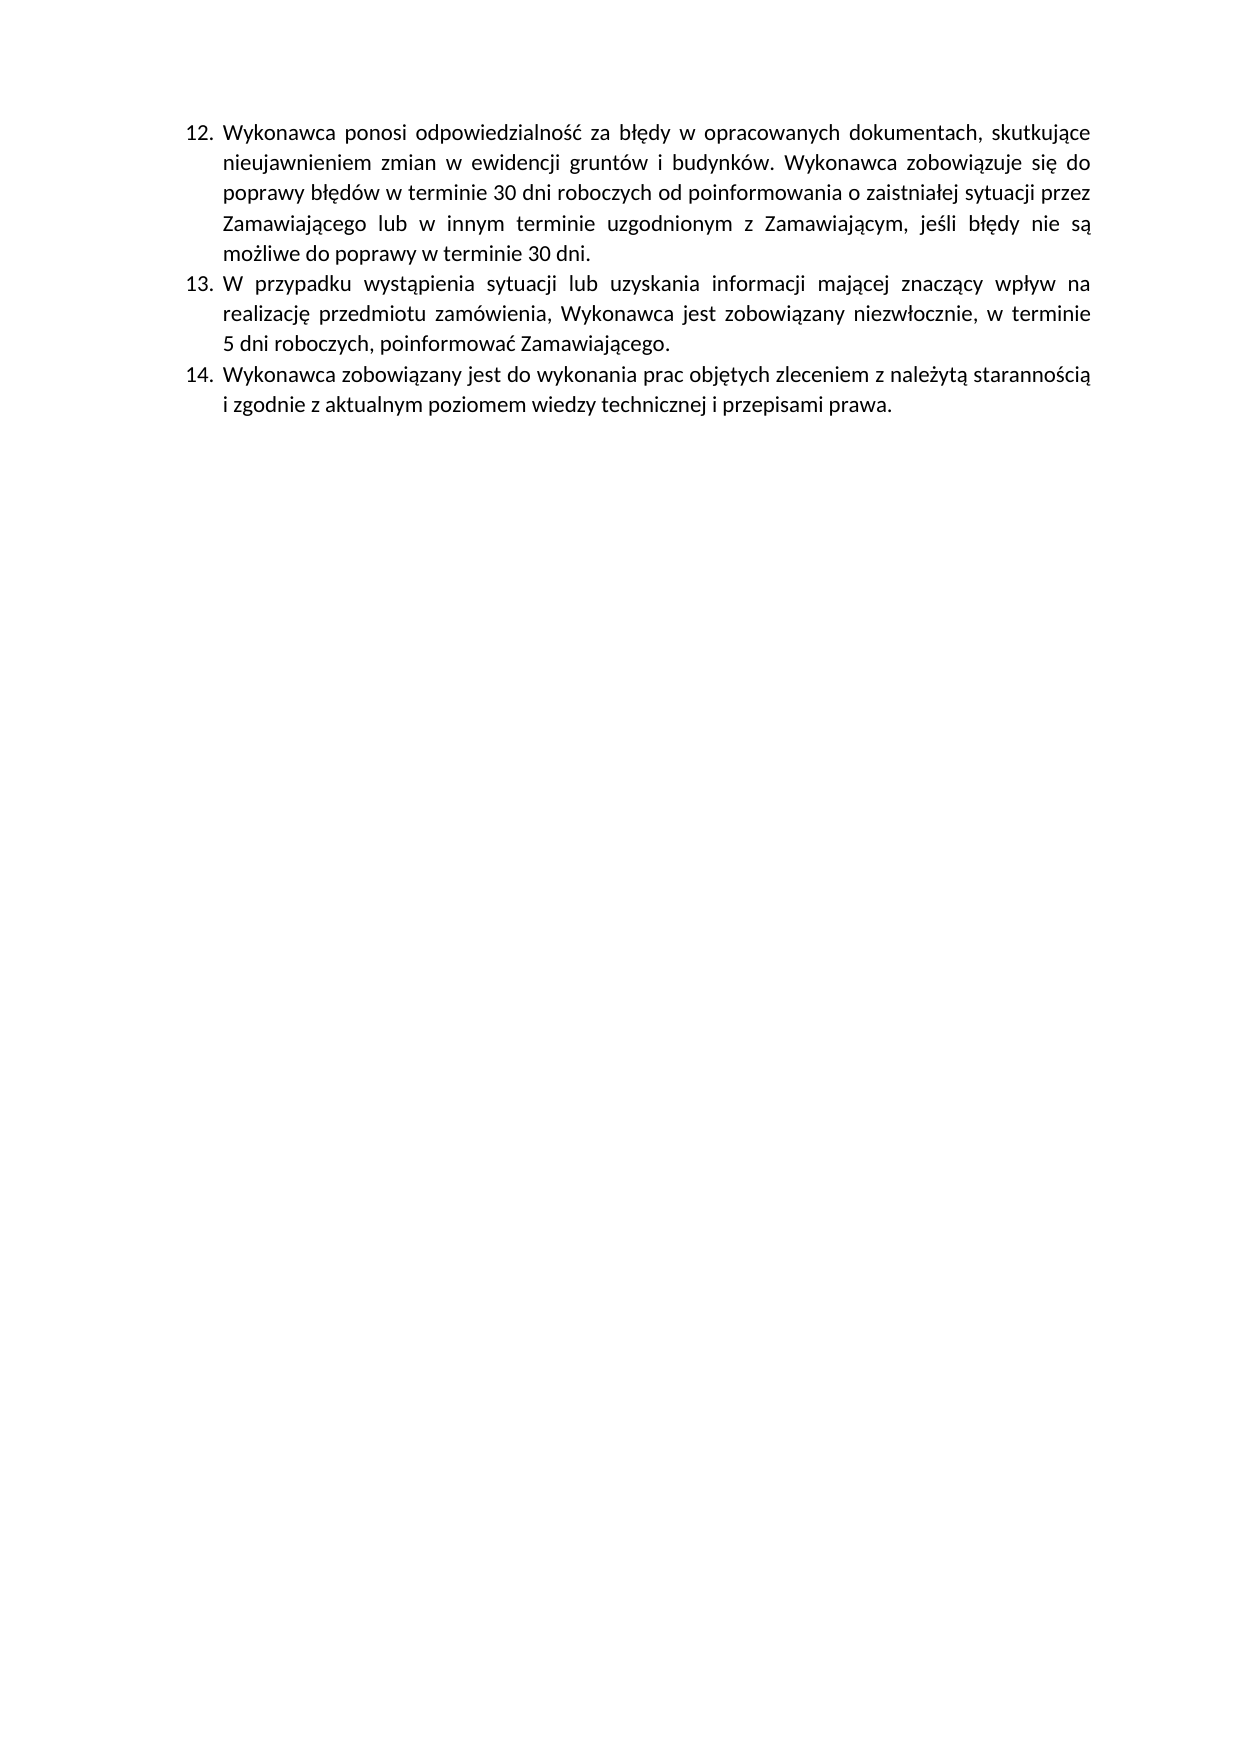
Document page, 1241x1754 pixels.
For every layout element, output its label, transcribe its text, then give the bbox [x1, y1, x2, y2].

list W przypadku wystąpienia sytuacji lub uzyskania informacji mającej znaczący wpływ na realizację przedmiotu zamówienia, Wykonawca jest zobowiązany niezwłocznie, w terminie 5 dni roboczych, poinformować Zamawiającego. [185, 269, 1092, 358]
list Wykonawca ponosi odpowiedzialność za błędy w opracowanych dokumentach, skutkujące nieujawnieniem zmian w ewidencji gruntów i budynków. Wykonawca zobowiązuje się do poprawy błędów w terminie 30 dni roboczych od poinformowania o zaistniałej sytuacji przez Zamawiającego lub w innym terminie uzgodnionym z Zamawiającym, jeśli błędy nie są możliwe do poprawy w terminie 30 dni. [185, 118, 1092, 267]
list Wykonawca zobowiązany jest do wykonania prac objętych zleceniem z należytą starannością i zgodnie z aktualnym poziomem wiedzy technicznej i przepisami prawa. [185, 360, 1092, 418]
